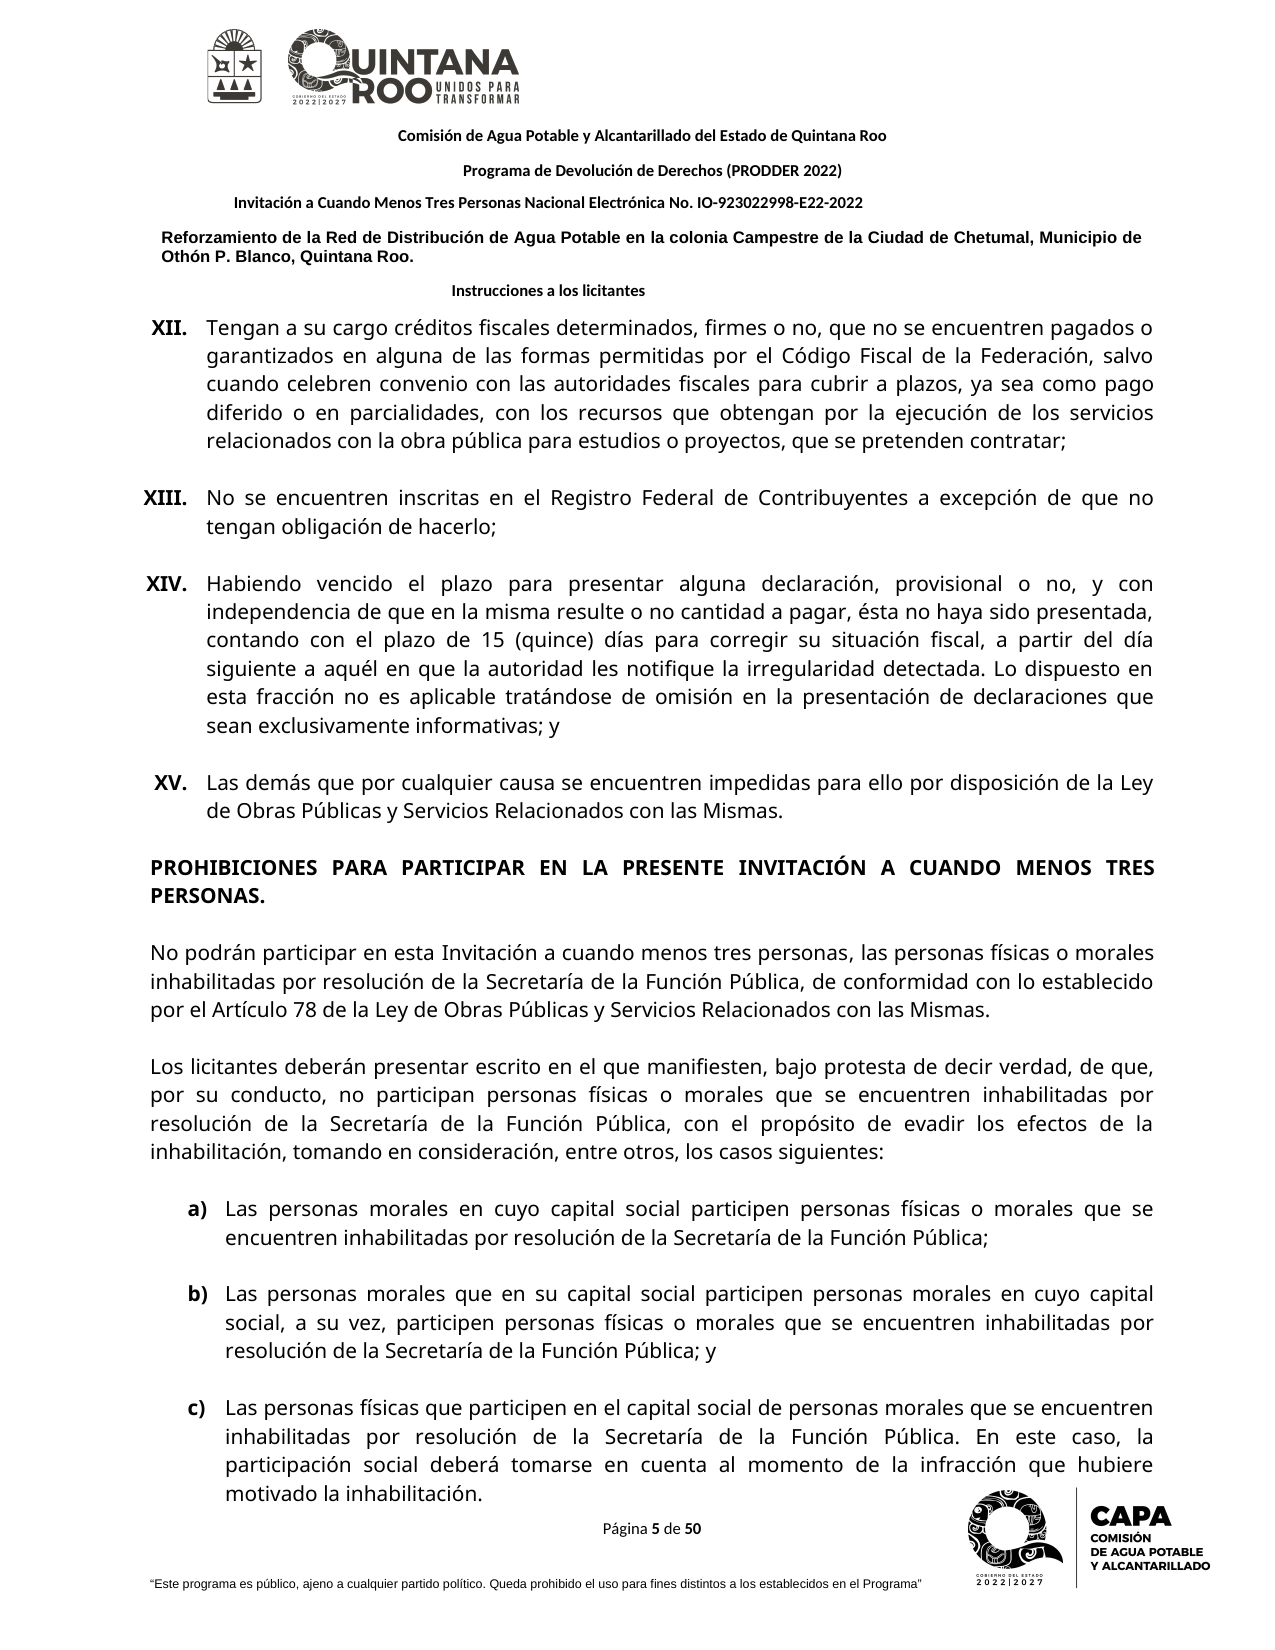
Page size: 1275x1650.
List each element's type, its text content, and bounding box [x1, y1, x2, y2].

list Las personas morales en cuyo capital social participen personas físicas o morales que se encuentren inhabilitadas por resolución de la Secretaría de la Función Pública; [187, 1194, 1155, 1251]
list Las personas morales que en su capital social participen personas morales en cuyo capital social, a su vez, participen personas físicas o morales que se encuentren inhabilitadas por resolución de la Secretaría de la Función Pública; y [187, 1279, 1155, 1365]
text PROHIBICIONES PARA PARTICIPAR EN LA PRESENTE INVITACIÓN A CUANDO MENOS TRES PERSONAS. [150, 853, 1155, 910]
list No se encuentren inscritas en el Registro Federal de Contribuyentes a excepción de que no tengan obligación de hacerlo; [187, 483, 1155, 540]
list Las personas físicas que participen en el capital social de personas morales que se encuentren inhabilitadas por resolución de la Secretaría de la Función Pública. En este caso, la participación social deberá tomarse en cuenta al momento de la infracción que hubiere motivado la inhabilitación. [187, 1393, 1155, 1507]
list Las demás que por cualquier causa se encuentren impedidas para ello por disposición de la Ley de Obras Públicas y Servicios Relacionados con las Mismas. [187, 768, 1155, 824]
text No podrán participar en esta Invitación a cuando menos tres personas, las personas físicas o morales inhabilitadas por resolución de la Secretaría de la Función Pública, de conformidad con lo establecido por el Artículo 78 de la Ley de Obras Públicas y Servicios Relacionados con las Mismas. [150, 938, 1155, 1024]
picture [207, 29, 519, 105]
text Los licitantes deberán presentar escrito en el que manifiesten, bajo protesta de decir verdad, de que, por su conducto, no participan personas físicas o morales que se encuentren inhabilitadas por resolución de la Secretaría de la Función Pública, con el propósito de evadir los efectos de la inhabilitación, tomando en consideración, entre otros, los casos siguientes: [150, 1052, 1155, 1166]
list Tengan a su cargo créditos fiscales determinados, firmes o no, que no se encuentren pagados o garantizados en alguna de las formas permitidas por el Código Fiscal de la Federación, salvo cuando celebren convenio con las autoridades fiscales para cubrir a plazos, ya sea como pago diferido o en parcialidades, con los recursos que obtengan por la ejecución de los servicios relacionados con la obra pública para estudios o proyectos, que se pretenden contratar; [187, 313, 1155, 455]
picture [946, 1458, 1226, 1616]
list Habiendo vencido el plazo para presentar alguna declaración, provisional o no, y con independencia de que en la misma resulte o no cantidad a pagar, ésta no haya sido presentada, contando con el plazo de 15 (quince) días para corregir su situación fiscal, a partir del día siguiente a aquél en que la autoridad les notifique la irregularidad detectada. Lo dispuesto en esta fracción no es aplicable tratándose de omisión en la presentación de declaraciones que sean exclusivamente informativas; y [187, 569, 1155, 739]
